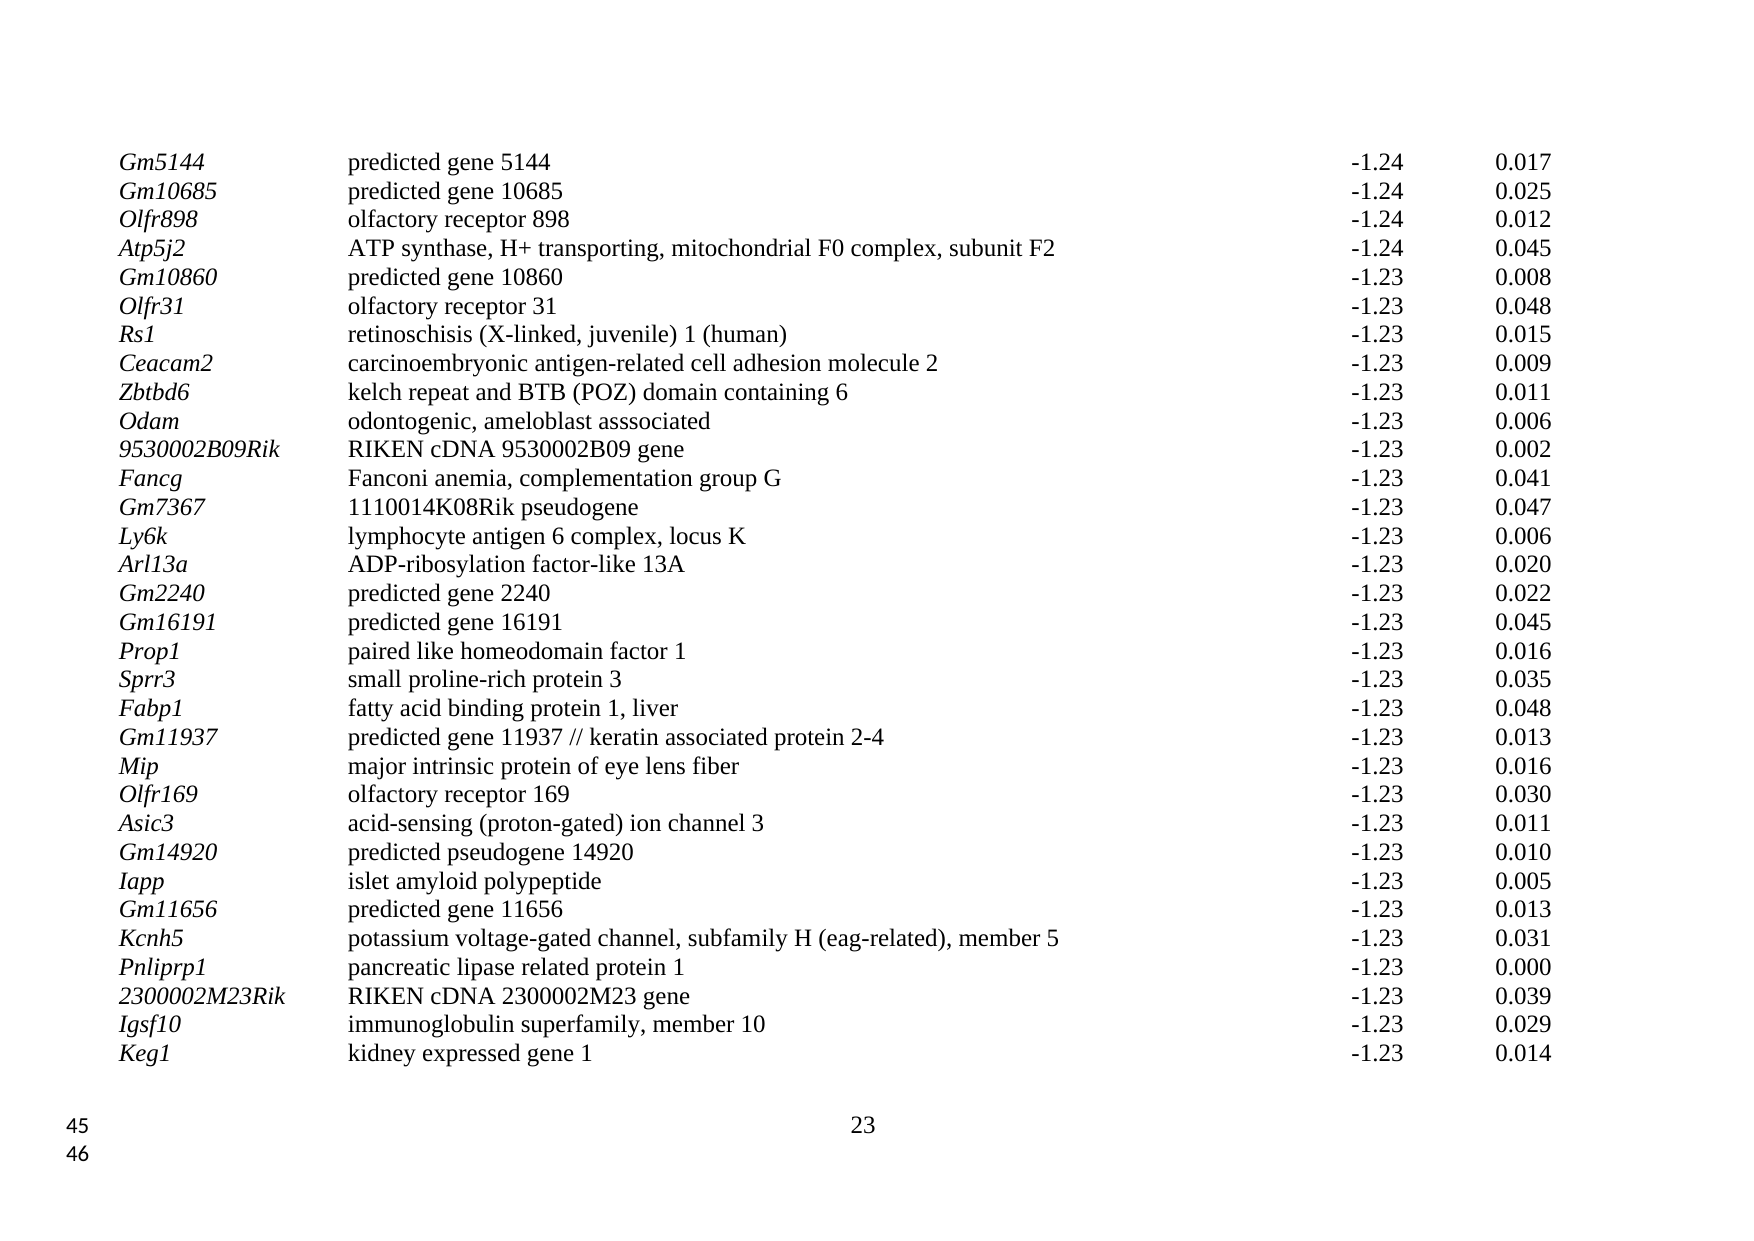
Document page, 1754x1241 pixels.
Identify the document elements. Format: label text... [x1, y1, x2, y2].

table_cell -1.24 [1303, 233, 1451, 262]
table_cell olfactory receptor 31 [336, 291, 1303, 319]
table_cell -1.23 [1303, 348, 1451, 377]
table_cell -1.23 [1303, 923, 1451, 952]
table_cell -1.23 [1303, 550, 1451, 578]
table_cell Rs1 [107, 320, 336, 348]
table_cell 0.010 [1451, 837, 1596, 866]
table_cell predicted pseudogene 14920 [336, 837, 1303, 866]
table_cell Olfr31 [107, 291, 336, 319]
table_cell 0.005 [1451, 866, 1596, 894]
table_cell 0.013 [1451, 895, 1596, 923]
table_cell 0.012 [1451, 205, 1596, 233]
table_cell Gm7367 [107, 492, 336, 521]
table_cell Asic3 [107, 808, 336, 837]
table_cell 0.025 [1451, 176, 1596, 204]
table_cell 0.031 [1451, 923, 1596, 952]
table_cell -1.23 [1303, 377, 1451, 406]
table_cell predicted gene 11656 [336, 895, 1303, 923]
table_cell 0.030 [1451, 780, 1596, 808]
table_cell Fanconi anemia, complementation group G [336, 463, 1303, 492]
table_cell Kcnh5 [107, 923, 336, 952]
table_cell -1.24 [1303, 205, 1451, 233]
table_cell Fabp1 [107, 693, 336, 722]
table_cell Gm10860 [107, 262, 336, 291]
table_cell -1.23 [1303, 320, 1451, 348]
table_cell Ly6k [107, 521, 336, 549]
table_cell Olfr898 [107, 205, 336, 233]
table_cell fatty acid binding protein 1, liver [336, 693, 1303, 722]
table_cell -1.23 [1303, 1010, 1451, 1038]
table_cell predicted gene 11937 // keratin associated protein 2-4 [336, 722, 1303, 751]
table_cell 0.011 [1451, 377, 1596, 406]
table_cell -1.23 [1303, 463, 1451, 492]
table_cell Iapp [107, 866, 336, 894]
table_cell Keg1 [107, 1038, 336, 1067]
table_cell RIKEN cDNA 9530002B09 gene [336, 435, 1303, 463]
table_cell Gm10685 [107, 176, 336, 204]
table_cell Zbtbd6 [107, 377, 336, 406]
table_cell retinoschisis (X-linked, juvenile) 1 (human) [336, 320, 1303, 348]
table_cell kelch repeat and BTB (POZ) domain containing 6 [336, 377, 1303, 406]
table_cell 0.016 [1451, 636, 1596, 664]
table_cell -1.23 [1303, 521, 1451, 549]
table_cell 0.048 [1451, 693, 1596, 722]
table_cell -1.23 [1303, 981, 1451, 1009]
table_cell -1.23 [1303, 262, 1451, 291]
table_cell 0.020 [1451, 550, 1596, 578]
table_cell -1.23 [1303, 866, 1451, 894]
table_cell 0.006 [1451, 406, 1596, 434]
table_cell -1.23 [1303, 1038, 1451, 1067]
table_cell Fancg [107, 463, 336, 492]
table_cell Gm5144 [107, 147, 336, 176]
table_cell predicted gene 10860 [336, 262, 1303, 291]
table_cell -1.23 [1303, 693, 1451, 722]
table_cell -1.23 [1303, 291, 1451, 319]
table_cell Olfr169 [107, 780, 336, 808]
table_cell Odam [107, 406, 336, 434]
table_cell 0.000 [1451, 952, 1596, 981]
table_cell -1.23 [1303, 722, 1451, 751]
table_cell 0.045 [1451, 233, 1596, 262]
table_cell -1.23 [1303, 895, 1451, 923]
table_cell 0.041 [1451, 463, 1596, 492]
table_cell ATP synthase, H+ transporting, mitochondrial F0 complex, subunit F2 [336, 233, 1303, 262]
table_cell 0.015 [1451, 320, 1596, 348]
table_cell small proline-rich protein 3 [336, 665, 1303, 693]
table_cell 0.009 [1451, 348, 1596, 377]
table_cell kidney expressed gene 1 [336, 1038, 1303, 1067]
table_cell Atp5j2 [107, 233, 336, 262]
table_cell Gm16191 [107, 607, 336, 636]
table_cell predicted gene 16191 [336, 607, 1303, 636]
table_cell Arl13a [107, 550, 336, 578]
table_cell islet amyloid polypeptide [336, 866, 1303, 894]
table_cell 0.006 [1451, 521, 1596, 549]
table_cell 9530002B09Rik [107, 435, 336, 463]
table_cell -1.23 [1303, 607, 1451, 636]
table_cell paired like homeodomain factor 1 [336, 636, 1303, 664]
table_cell Prop1 [107, 636, 336, 664]
table_cell acid-sensing (proton-gated) ion channel 3 [336, 808, 1303, 837]
table_cell -1.23 [1303, 780, 1451, 808]
table_cell olfactory receptor 169 [336, 780, 1303, 808]
table_cell -1.24 [1303, 147, 1451, 176]
table_cell -1.23 [1303, 406, 1451, 434]
table_cell -1.23 [1303, 578, 1451, 607]
table_cell -1.23 [1303, 808, 1451, 837]
table_cell 0.039 [1451, 981, 1596, 1009]
table_cell 0.013 [1451, 722, 1596, 751]
table_cell ADP-ribosylation factor-like 13A [336, 550, 1303, 578]
table_cell Gm14920 [107, 837, 336, 866]
table_cell 0.045 [1451, 607, 1596, 636]
table_cell predicted gene 5144 [336, 147, 1303, 176]
table_cell -1.23 [1303, 636, 1451, 664]
table_cell Ceacam2 [107, 348, 336, 377]
table_cell Gm11937 [107, 722, 336, 751]
table_cell -1.23 [1303, 837, 1451, 866]
table_cell 0.014 [1451, 1038, 1596, 1067]
table_cell 0.008 [1451, 262, 1596, 291]
table_cell 0.048 [1451, 291, 1596, 319]
table_cell 0.035 [1451, 665, 1596, 693]
table_cell -1.23 [1303, 751, 1451, 779]
table_cell Sprr3 [107, 665, 336, 693]
table_cell -1.23 [1303, 492, 1451, 521]
table_cell 0.002 [1451, 435, 1596, 463]
table_cell RIKEN cDNA 2300002M23 gene [336, 981, 1303, 1009]
table_cell -1.24 [1303, 176, 1451, 204]
table_cell Pnliprp1 [107, 952, 336, 981]
table_cell Gm11656 [107, 895, 336, 923]
table_cell 0.022 [1451, 578, 1596, 607]
table_cell Igsf10 [107, 1010, 336, 1038]
table_cell predicted gene 2240 [336, 578, 1303, 607]
table_cell 0.011 [1451, 808, 1596, 837]
table_cell odontogenic, ameloblast asssociated [336, 406, 1303, 434]
table_cell 0.047 [1451, 492, 1596, 521]
table_cell 1110014K08Rik pseudogene [336, 492, 1303, 521]
table_cell -1.23 [1303, 952, 1451, 981]
table_cell 0.016 [1451, 751, 1596, 779]
table_cell 0.029 [1451, 1010, 1596, 1038]
table_cell lymphocyte antigen 6 complex, locus K [336, 521, 1303, 549]
table_cell major intrinsic protein of eye lens fiber [336, 751, 1303, 779]
table_cell 2300002M23Rik [107, 981, 336, 1009]
table_cell carcinoembryonic antigen-related cell adhesion molecule 2 [336, 348, 1303, 377]
table_cell olfactory receptor 898 [336, 205, 1303, 233]
table_cell -1.23 [1303, 435, 1451, 463]
table_cell 0.017 [1451, 147, 1596, 176]
table_cell potassium voltage-gated channel, subfamily H (eag-related), member 5 [336, 923, 1303, 952]
table_cell -1.23 [1303, 665, 1451, 693]
table_cell Mip [107, 751, 336, 779]
table_cell pancreatic lipase related protein 1 [336, 952, 1303, 981]
table_cell immunoglobulin superfamily, member 10 [336, 1010, 1303, 1038]
table_cell Gm2240 [107, 578, 336, 607]
table_cell predicted gene 10685 [336, 176, 1303, 204]
